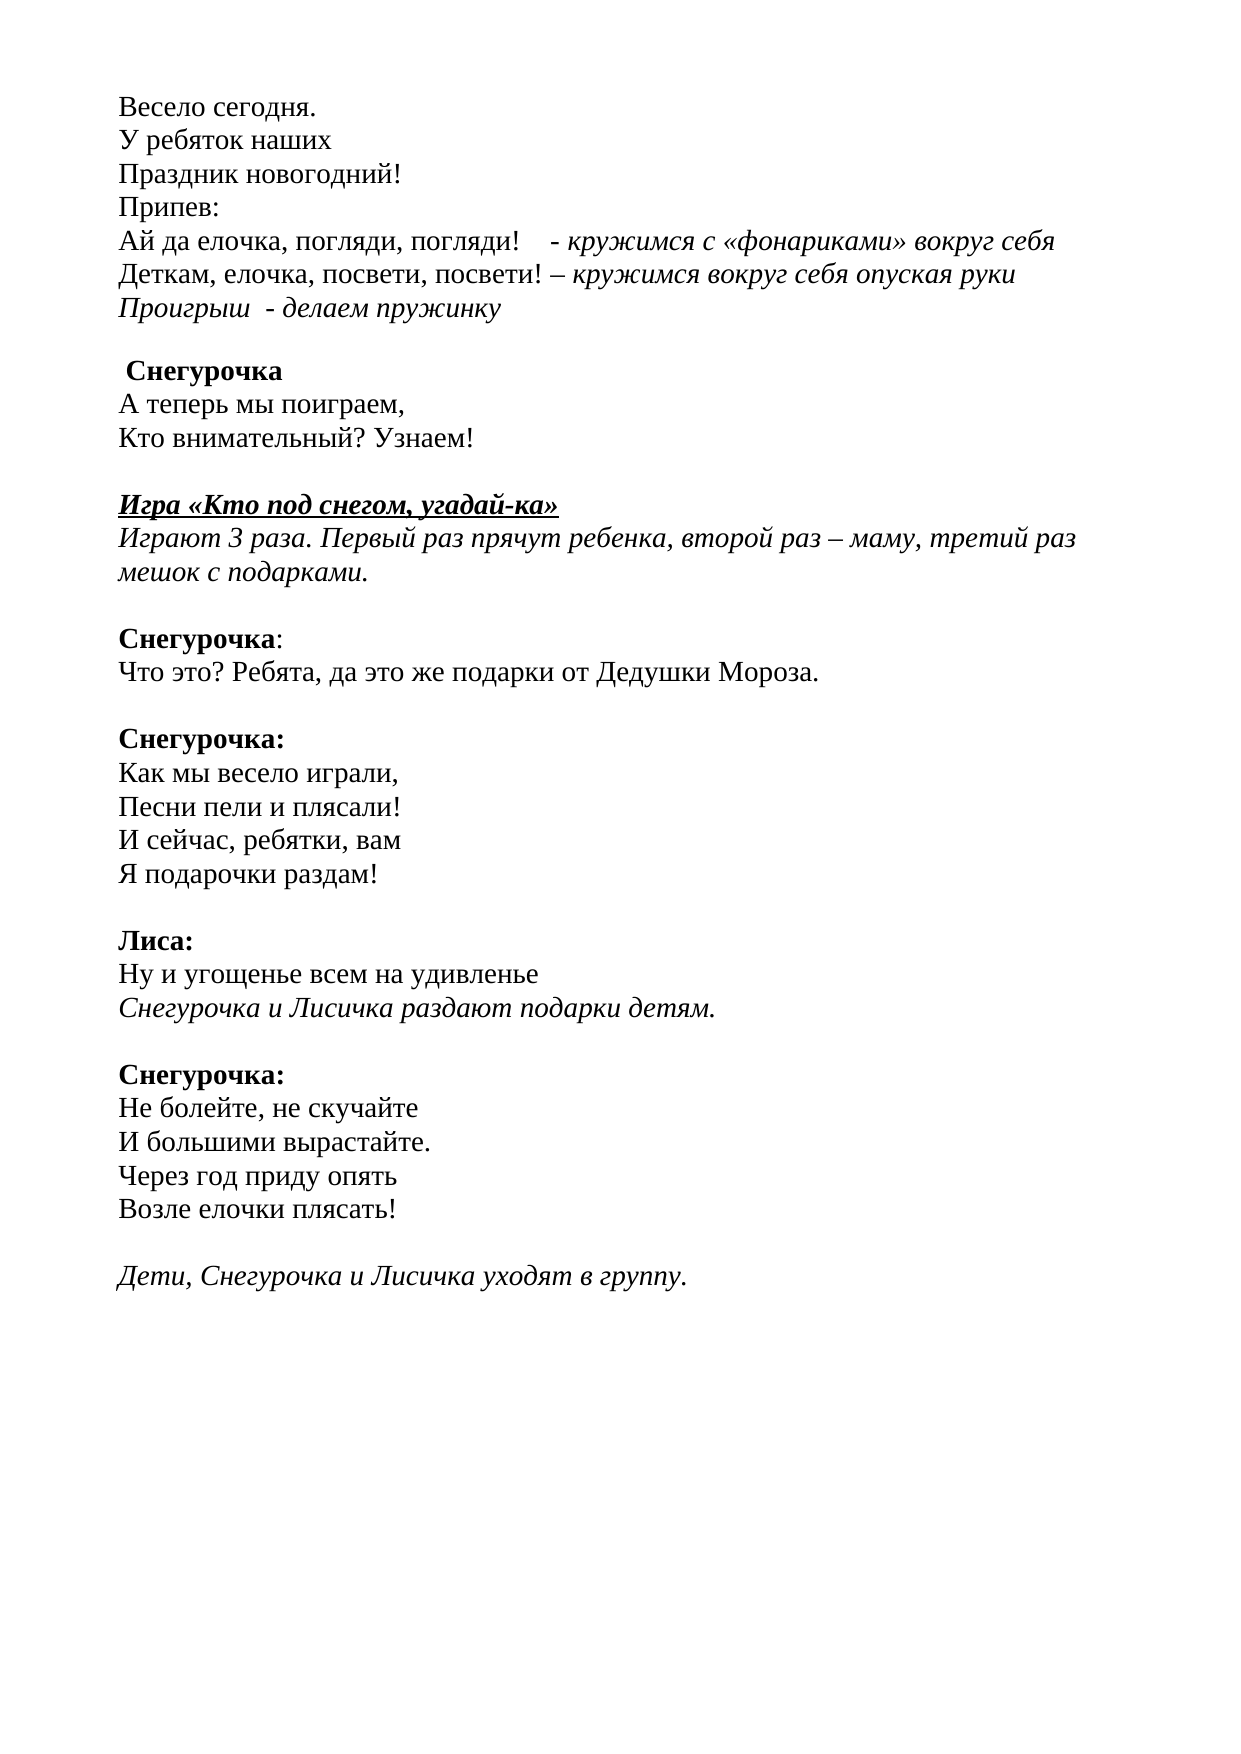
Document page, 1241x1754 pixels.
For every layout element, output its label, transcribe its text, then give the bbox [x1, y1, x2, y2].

text Снегурочка: [118, 1057, 1152, 1091]
text Как мы весело играли, [118, 755, 1152, 789]
text И сейчас, ребятки, вам [118, 822, 1152, 856]
text Ну и угощенье всем на удивленье [118, 956, 1152, 990]
text Весело сегодня. У ребяток наших Праздник новогодний! [118, 89, 1152, 189]
text Лиса: [118, 923, 1152, 956]
text Не болейте, не скучайте [118, 1091, 1152, 1124]
text Игра «Кто под снегом, угадай-ка» [118, 487, 1152, 520]
text Кто внимательный? Узнаем! [118, 420, 1152, 453]
text Что это? Ребята, да это же подарки от Дедушки Мороза. [118, 654, 1152, 688]
text Снегурочка: [118, 621, 1152, 654]
text Через год приду опять [118, 1158, 1152, 1191]
text Снегурочка [118, 353, 1152, 386]
text Проигрыш - делаем пружинку [118, 290, 1152, 323]
text Снегурочка и Лисичка раздают подарки детям. [118, 990, 1152, 1023]
text А теперь мы поиграем, [118, 386, 1152, 420]
text Возле елочки плясать! [118, 1191, 1152, 1225]
text И большими вырастайте. [118, 1124, 1152, 1158]
text Песни пели и плясали! [118, 789, 1152, 822]
text Снегурочка: [118, 722, 1152, 755]
text Дети, Снегурочка и Лисичка уходят в группу. [118, 1258, 1152, 1292]
text Я подарочки раздам! [118, 856, 1152, 889]
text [118, 189, 1152, 290]
text Играют 3 раза. Первый раз прячут ребенка, второй раз – маму, третий раз мешок с подарками. [118, 520, 1152, 587]
